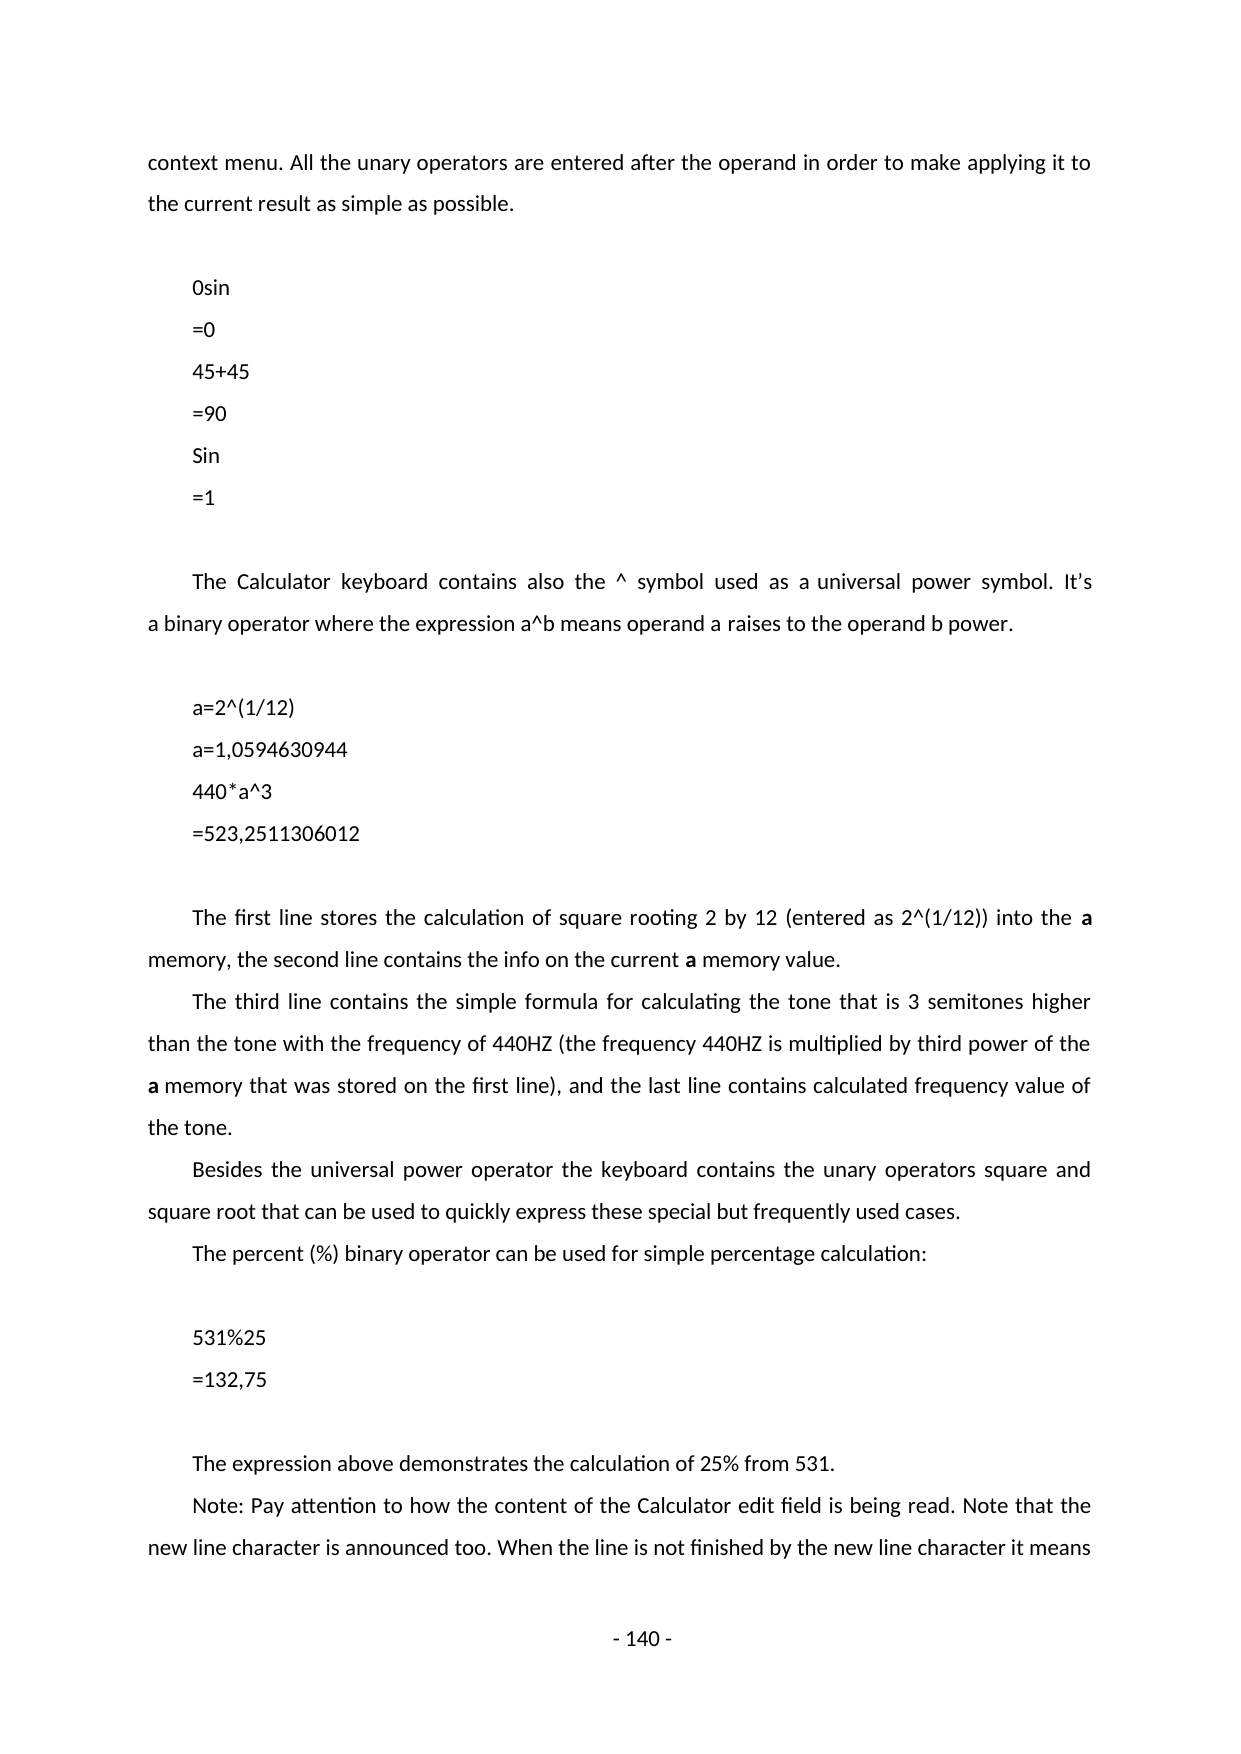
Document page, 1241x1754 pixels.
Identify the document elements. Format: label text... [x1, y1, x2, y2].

text Besides the universal power operator the keyboard contains the unary operators square and square root that can be used to quickly express these special but frequently used cases. [148, 1155, 1093, 1225]
text =0 [148, 316, 1093, 343]
text The Calculator keyboard contains also the ^ symbol used as a universal power symbol. It’s a binary operator where the expression a^b means operand a raises to the operand b power. [148, 567, 1093, 637]
text The expression above demonstrates the calculation of 25% from 531. [148, 1449, 1093, 1477]
text a=1,0594630944 [148, 735, 1093, 763]
text =1 [148, 483, 1093, 511]
text Sin [148, 441, 1093, 469]
text The percent (%) binary operator can be used for simple percentage calculation: [148, 1239, 1093, 1267]
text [148, 1491, 1093, 1561]
text =523,2511306012 [148, 819, 1093, 847]
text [148, 148, 1093, 218]
text 531%25 [148, 1323, 1093, 1351]
text The third line contains the simple formula for calculating the tone that is 3 semitones higher than the tone with the frequency of 440HZ (the frequency 440HZ is multiplied by third power of the a memory that was stored on the first line), and the last line contains calculated frequency value of the tone. [148, 987, 1093, 1141]
text 45+45 [148, 357, 1093, 386]
text =132,75 [148, 1365, 1093, 1393]
text a=2^(1/12) [148, 693, 1093, 721]
text The first line stores the calculation of square rooting 2 by 12 (entered as 2^(1/12)) into the a memory, the second line contains the info on the current a memory value. [148, 903, 1093, 973]
text 0sin [148, 273, 1093, 302]
text =90 [148, 399, 1093, 427]
text 440*a^3 [148, 777, 1093, 805]
